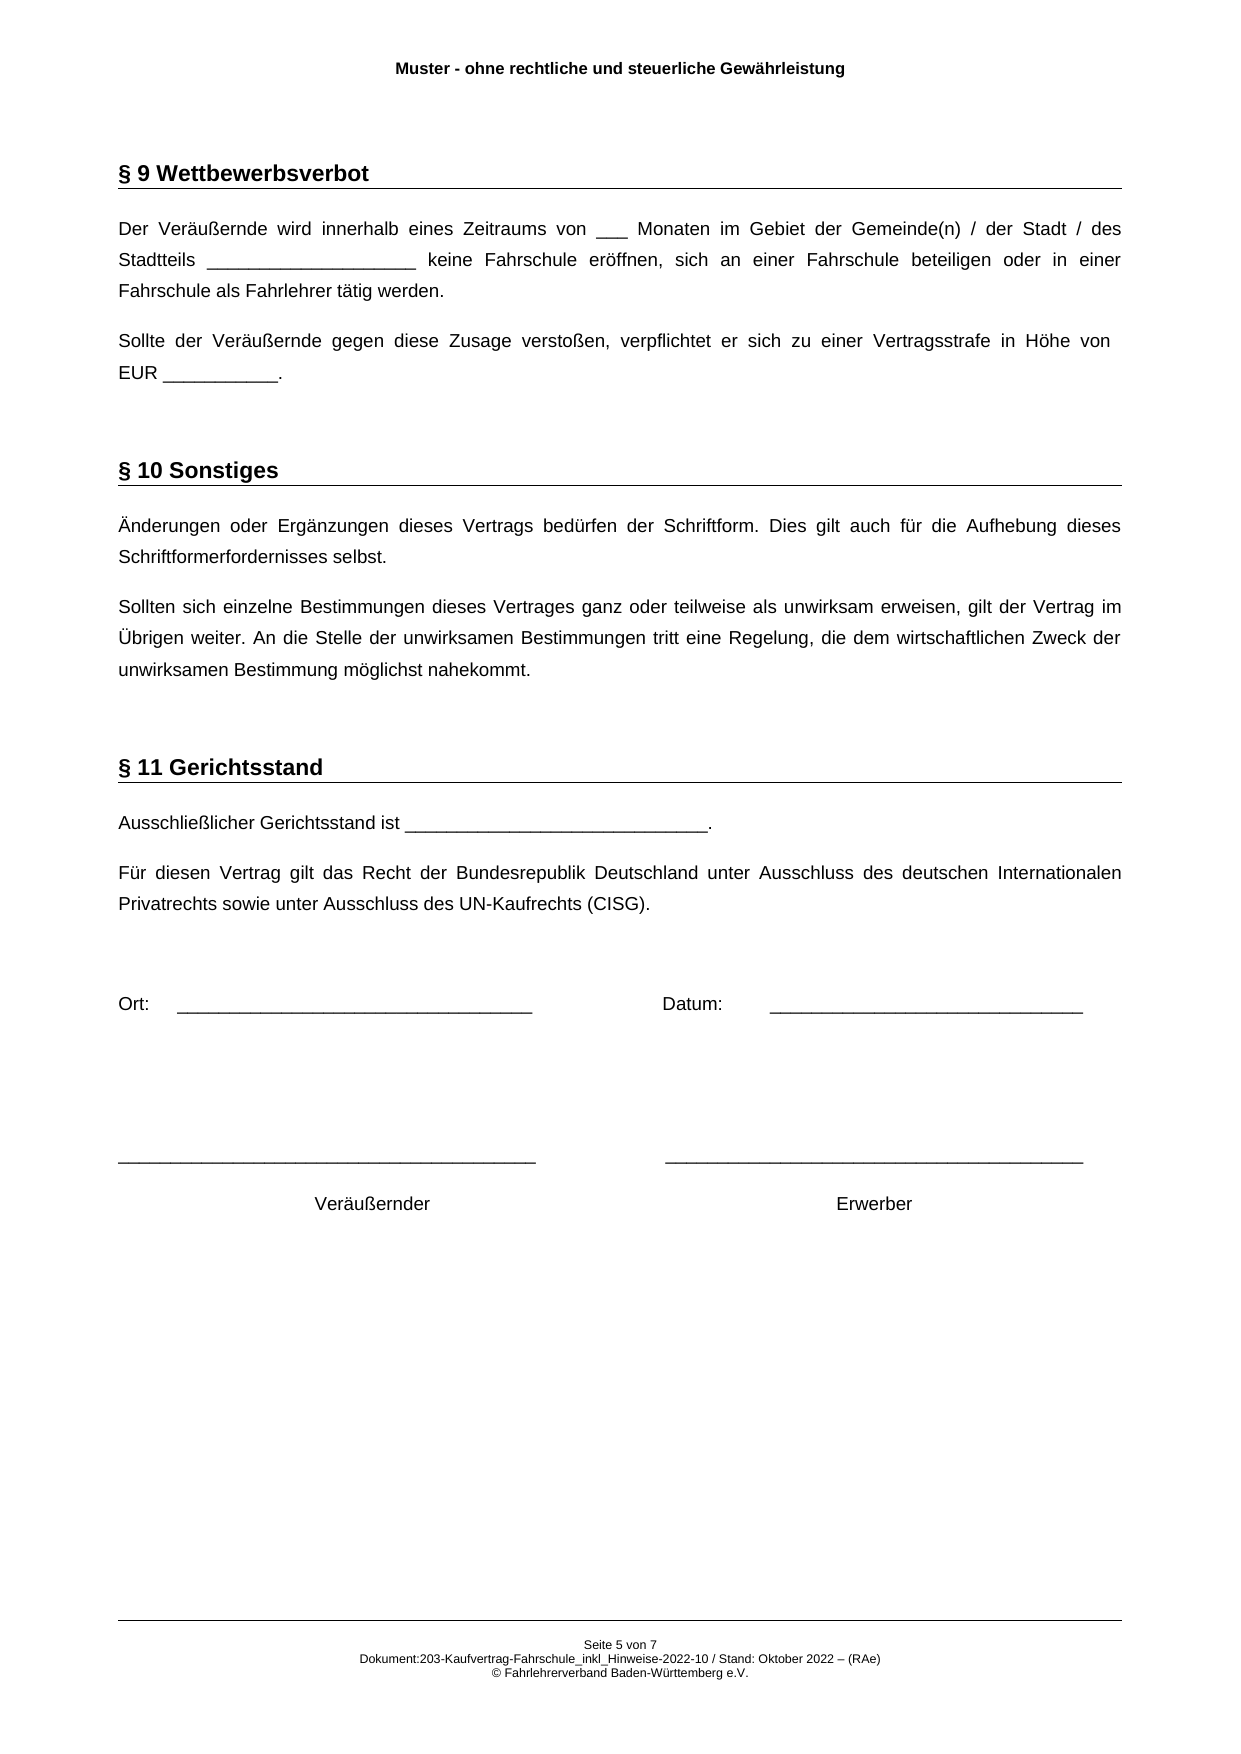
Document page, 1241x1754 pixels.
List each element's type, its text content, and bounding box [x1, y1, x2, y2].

table_cell Erwerber [620, 1177, 1122, 1227]
text § 11 Gerichtsstand [118, 749, 1122, 782]
table_cell ________________________________________ [118, 1027, 620, 1177]
text Ausschließlicher Gerichtsstand ist _____________________________. [118, 802, 1122, 833]
text § 9 Wettbewerbsverbot [118, 155, 1122, 188]
table_header ______________________________ [753, 977, 1122, 1027]
text Sollte der Veräußernde gegen diese Zusage verstoßen, verpflichtet er sich zu einer Vertragsstrafe in Höhe von EUR ___________. [118, 321, 1122, 383]
text Sollten sich einzelne Bestimmungen dieses Vertrages ganz oder teilweise als unwirksam erweisen, gilt der Vertrag im Übrigen weiter. An die Stelle der unwirksamen Bestimmungen tritt eine Regelung, die dem wirtschaftlichen Zweck der unwirksamen Bestimmung möglichst nahekommt. [118, 586, 1122, 680]
text § 10 Sonstiges [118, 452, 1122, 485]
text Für diesen Vertrag gilt das Recht der Bundesrepublik Deutschland unter Ausschluss des deutschen Internationalen Privatrechts sowie unter Ausschluss des UN-Kaufrechts (CISG). [118, 852, 1122, 914]
table_header __________________________________ [177, 977, 620, 1027]
text Der Veräußernde wird innerhalb eines Zeitraums von ___ Monaten im Gebiet der Gemeinde(n) / der Stadt / des Stadtteils ____________________ keine Fahrschule eröffnen, sich an einer Fahrschule beteiligen oder in einer Fahrschule als Fahrlehrer tätig werden. [118, 208, 1122, 302]
table_cell ________________________________________ [620, 1027, 1122, 1177]
table_header Ort: [118, 977, 177, 1027]
table_cell Veräußernder [118, 1177, 620, 1227]
text Änderungen oder Ergänzungen dieses Vertrags bedürfen der Schriftform. Dies gilt auch für die Aufhebung dieses Schriftformerfordernisses selbst. [118, 505, 1122, 567]
table_header Datum: [620, 977, 753, 1027]
